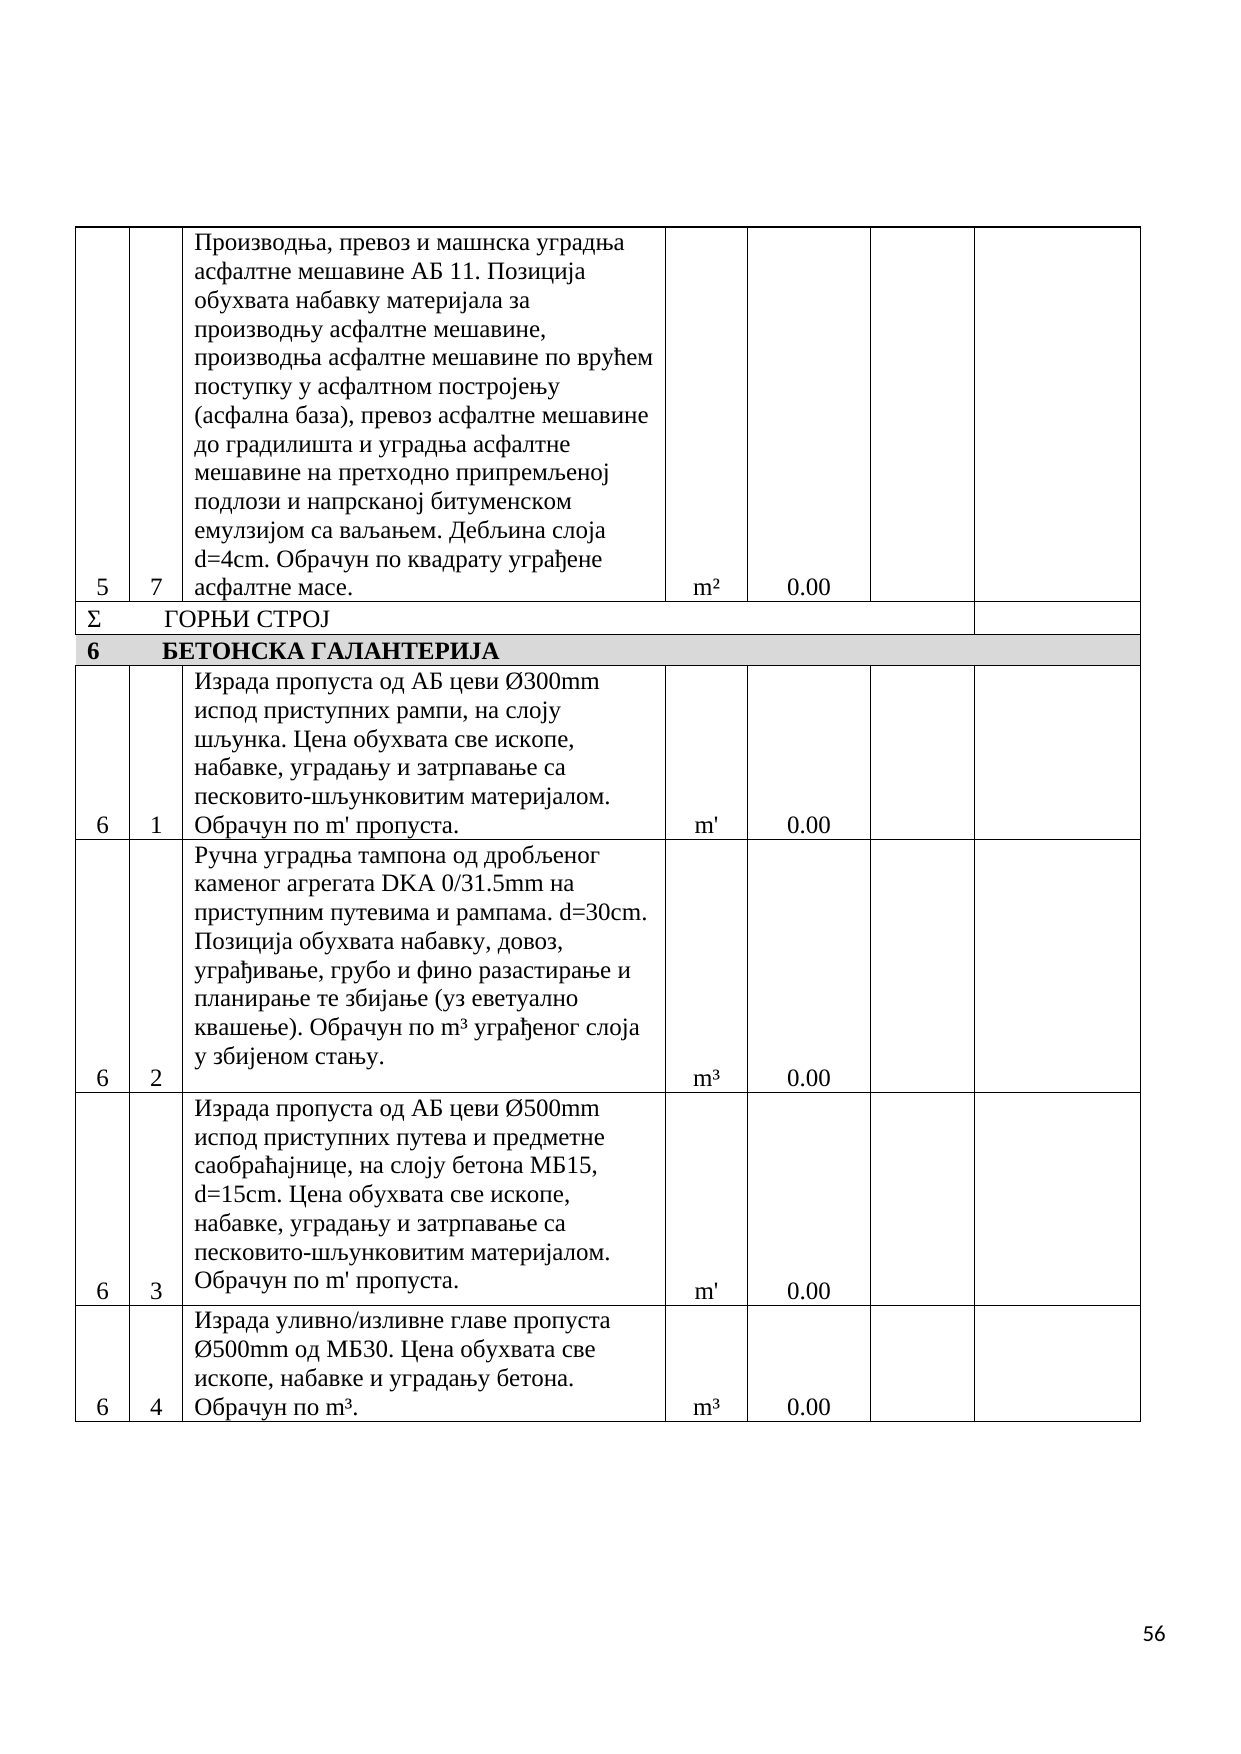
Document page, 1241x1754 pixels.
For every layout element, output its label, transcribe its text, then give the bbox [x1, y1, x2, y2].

table_cell m³ [666, 1306, 747, 1421]
table_cell 4 [130, 1306, 182, 1421]
table_cell 1 [130, 666, 182, 839]
table_cell [871, 1306, 974, 1421]
table_cell [975, 1093, 1140, 1304]
table_cell m² [666, 228, 747, 601]
table_cell 7 [130, 228, 182, 601]
table_cell Производња, превоз и машнска уградња асфалтне мешавине АБ 11. Позиција обухвата набавку материјала за производњу асфалтне мешавине, производња асфалтне мешавине по врућем поступку у асфалтном постројењу (асфална база), превоз асфалтне мешавине до градилишта и уградња асфалтне мешавине на претходно припремљеној подлози и напрсканој битуменском емулзијом са ваљањем. Дебљина слоја d=4cm. Обрачун по квадрату уграђене асфалтне масе. [183, 228, 665, 601]
table_cell Σ ГОРЊИ СТРОЈ [76, 602, 974, 634]
table_cell 5 [76, 228, 129, 601]
table_cell m' [666, 666, 747, 839]
table_cell 3 [130, 1093, 182, 1304]
table_cell Ручна уградња тампона од дробљеног каменог агрегата DKA 0/31.5mm на приступним путевима и рампама. d=30cm. Позиција обухвата набавку, довоз, уграђивање, грубо и фино разастирање и планирање те збијање (уз еветуално квашење). Обрачун по m³ уграђеног слоја у збијеном стању. [183, 840, 665, 1092]
table_cell [871, 1093, 974, 1304]
table_cell [871, 666, 974, 839]
table_cell 6 БЕТОНСКА ГАЛАНТЕРИЈА [76, 635, 1140, 665]
table_cell 2 [130, 840, 182, 1092]
table_cell [975, 1306, 1140, 1421]
table_cell [975, 228, 1140, 601]
table_cell 6 [76, 666, 129, 839]
table_cell [975, 666, 1140, 839]
table_cell Израда уливно/изливне главе пропуста Ø500mm од МБ30. Цена обухвата све ископе, набавке и уградању бетона. Обрачун по m³. [183, 1306, 665, 1421]
table_cell Израда пропуста од АБ цеви Ø300mm испод приступних рампи, на слоју шљунка. Цена обухвата све ископе, набавке, уградању и затрпавање са песковито-шљунковитим материјалом. Обрачун по m' пропуста. [183, 666, 665, 839]
table_cell [975, 840, 1140, 1092]
table_cell [975, 602, 1140, 634]
table_cell m' [666, 1093, 747, 1304]
table_cell m³ [666, 840, 747, 1092]
table_cell 0.00 [748, 1306, 870, 1421]
table_cell [871, 228, 974, 601]
table_cell [871, 840, 974, 1092]
table_cell 6 [76, 1306, 129, 1421]
table_cell 6 [76, 1093, 129, 1304]
table_cell 0.00 [748, 1093, 870, 1304]
table_cell Израда пропуста од АБ цеви Ø500mm испод приступних путева и предметне саобраћајнице, на слоју бетона МБ15, d=15cm. Цена обухвата све ископе, набавке, уградању и затрпавање са песковито-шљунковитим материјалом. Обрачун по m' пропуста. [183, 1093, 665, 1304]
table_cell 6 [76, 840, 129, 1092]
table_cell 0.00 [748, 228, 870, 601]
table_cell 0.00 [748, 666, 870, 839]
table_cell 0.00 [748, 840, 870, 1092]
